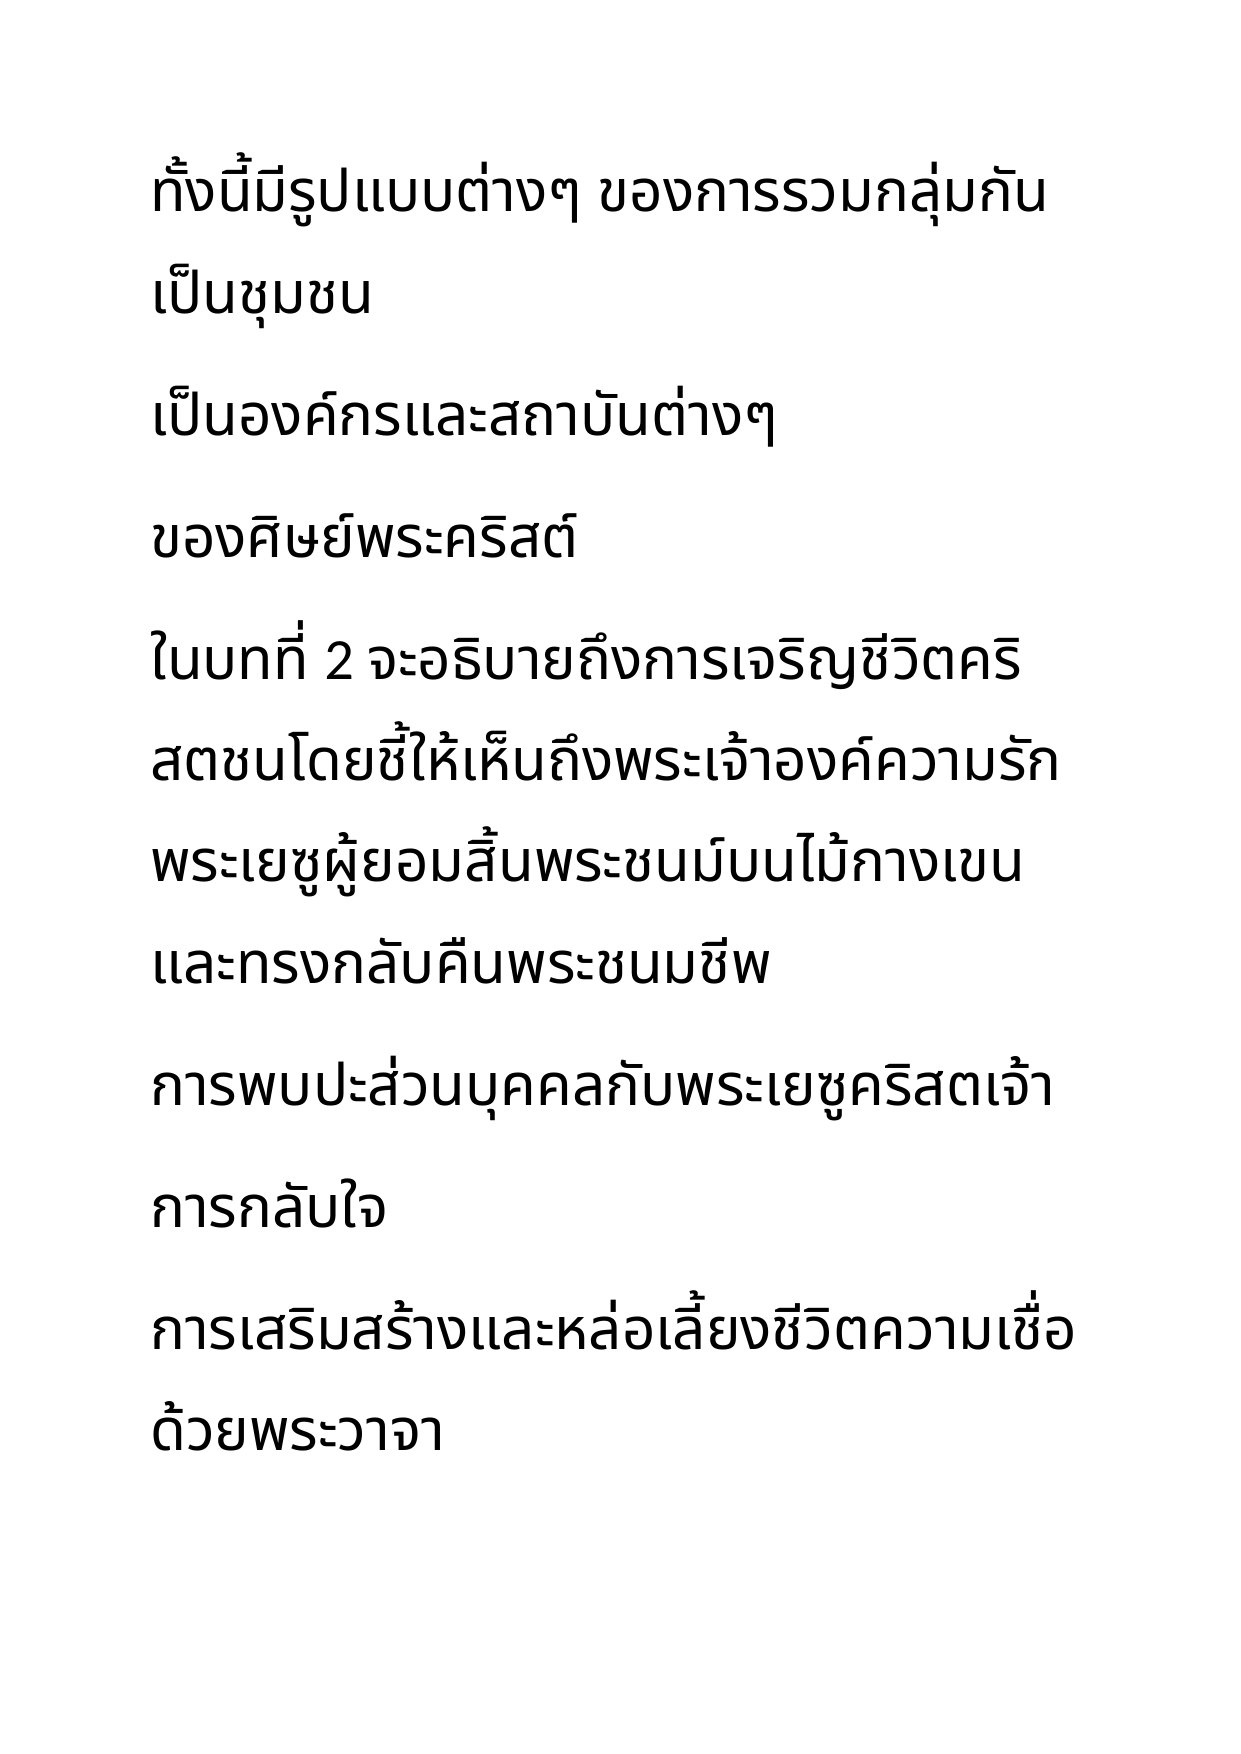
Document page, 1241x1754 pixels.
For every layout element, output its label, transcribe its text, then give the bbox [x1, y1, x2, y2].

text การกลับใจ [150, 1165, 1090, 1253]
text เป็นองค์กรและสถาบันต่างๆ [150, 373, 1090, 461]
text การพบปะส่วนบุคคลกับพระเยซูคริสตเจ้า [150, 1043, 1090, 1131]
text ทั้งนี้มีรูปแบบต่างๆ ของการรวมกลุ่มกันเป็นชุมชน [150, 150, 1090, 339]
text ในบทที่ 2 จะอธิบายถึงการเจริญชีวิตคริสตชนโดยชี้ให้เห็นถึงพระเจ้าองค์ความรัก พระเยซูผู้ยอมสิ้นพระชนม์บนไม้กางเขนและทรงกลับคืนพระชนมชีพ [150, 617, 1090, 1009]
text ของศิษย์พระคริสต์ [150, 495, 1090, 583]
text การเสริมสร้างและหล่อเลี้ยงชีวิตความเชื่อด้วยพระวาจา [150, 1287, 1090, 1477]
